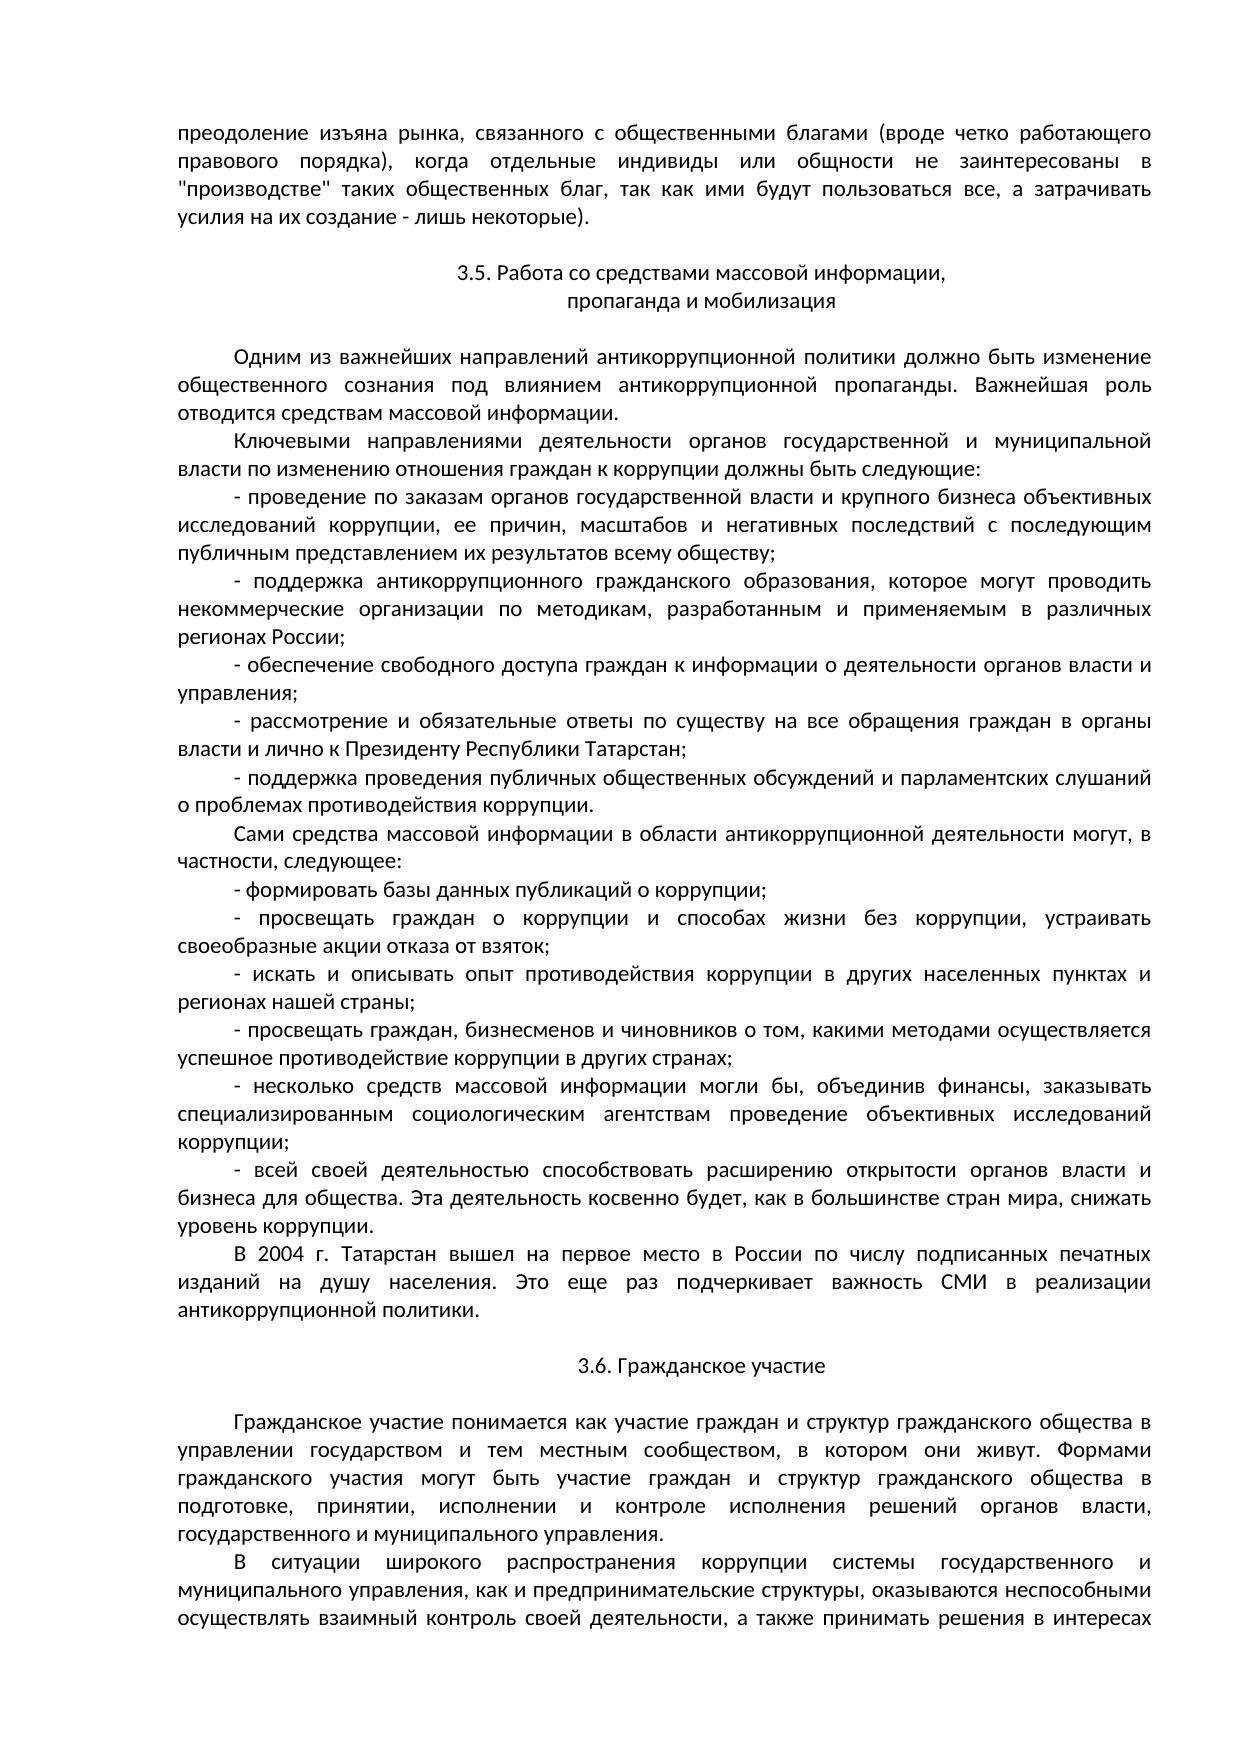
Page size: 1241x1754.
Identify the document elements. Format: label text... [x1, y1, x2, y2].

text - проведение по заказам органов государственной власти и крупного бизнеса объективных исследований коррупции, ее причин, масштабов и негативных последствий с последующим публичным представлением их результатов всему обществу; [177, 482, 1152, 566]
text - поддержка проведения публичных общественных обсуждений и парламентских слушаний о проблемах противодействия коррупции. [177, 763, 1152, 819]
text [177, 118, 1152, 230]
text Сами средства массовой информации в области антикоррупционной деятельности могут, в частности, следующее: [177, 819, 1152, 875]
text Ключевыми направлениями деятельности органов государственной и муниципальной власти по изменению отношения граждан к коррупции должны быть следующие: [177, 426, 1152, 482]
text - искать и описывать опыт противодействия коррупции в других населенных пунктах и регионах нашей страны; [177, 959, 1152, 1015]
text В 2004 г. Татарстан вышел на первое место в России по числу подписанных печатных изданий на душу населения. Это еще раз подчеркивает важность СМИ в реализации антикоррупционной политики. [177, 1239, 1152, 1323]
text - просвещать граждан о коррупции и способах жизни без коррупции, устраивать своеобразные акции отказа от взяток; [177, 903, 1152, 959]
text - рассмотрение и обязательные ответы по существу на все обращения граждан в органы власти и лично к Президенту Республики Татарстан; [177, 707, 1152, 763]
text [177, 1547, 1152, 1631]
text - несколько средств массовой информации могли бы, объединив финансы, заказывать специализированным социологическим агентствам проведение объективных исследований коррупции; [177, 1071, 1152, 1155]
text - просвещать граждан, бизнесменов и чиновников о том, какими методами осуществляется успешное противодействие коррупции в других странах; [177, 1015, 1152, 1071]
text 3.6. Гражданское участие [177, 1351, 1152, 1379]
text Одним из важнейших направлений антикоррупционной политики должно быть изменение общественного сознания под влиянием антикоррупционной пропаганды. Важнейшая роль отводится средствам массовой информации. [177, 342, 1152, 426]
text - обеспечение свободного доступа граждан к информации о деятельности органов власти и управления; [177, 651, 1152, 707]
text 3.5. Работа со средствами массовой информации, [177, 258, 1152, 286]
text - формировать базы данных публикаций о коррупции; [177, 875, 1152, 903]
text - поддержка антикоррупционного гражданского образования, которое могут проводить некоммерческие организации по методикам, разработанным и применяемым в различных регионах России; [177, 566, 1152, 651]
text - всей своей деятельностью способствовать расширению открытости органов власти и бизнеса для общества. Эта деятельность косвенно будет, как в большинстве стран мира, снижать уровень коррупции. [177, 1155, 1152, 1239]
text Гражданское участие понимается как участие граждан и структур гражданского общества в управлении государством и тем местным сообществом, в котором они живут. Формами гражданского участия могут быть участие граждан и структур гражданского общества в подготовке, принятии, исполнении и контроле исполнения решений органов власти, государственного и муниципального управления. [177, 1407, 1152, 1547]
text пропаганда и мобилизация [177, 286, 1152, 314]
